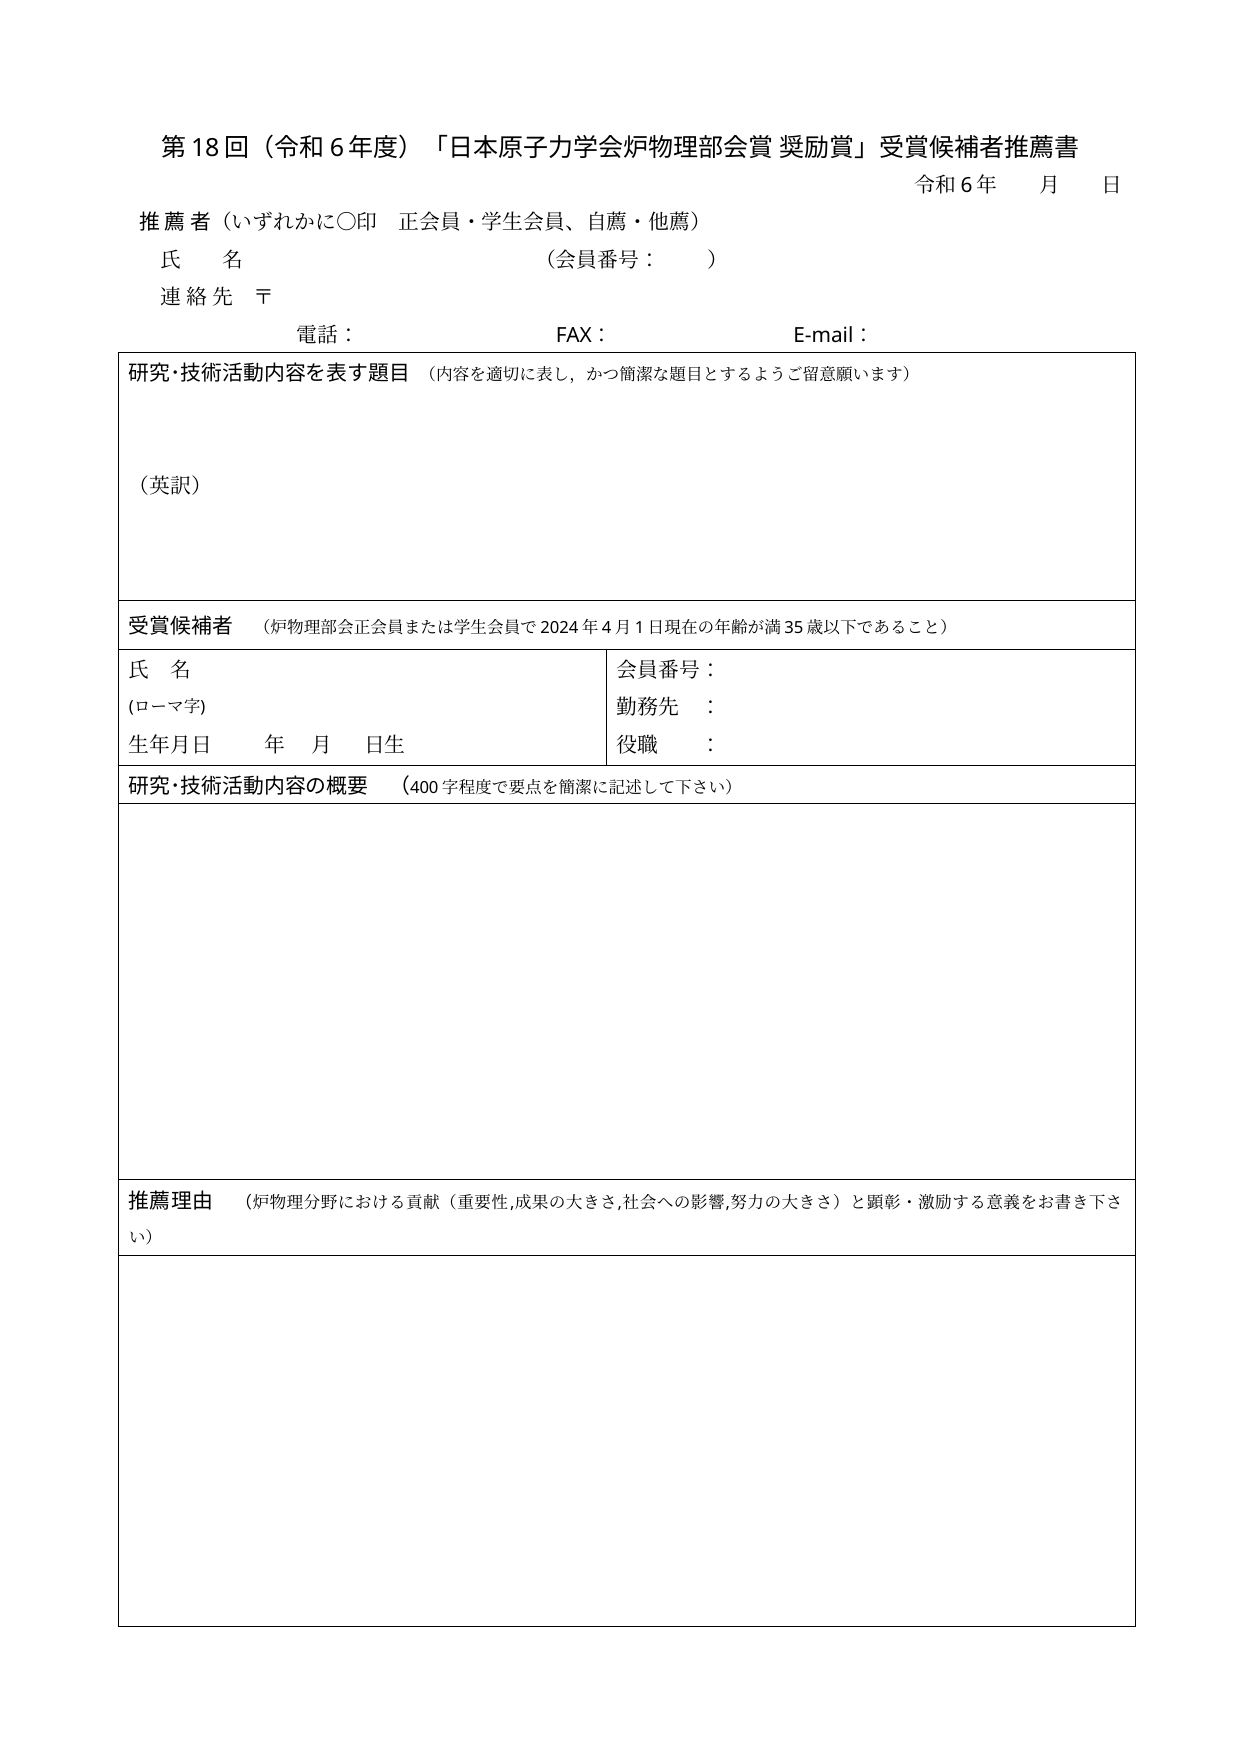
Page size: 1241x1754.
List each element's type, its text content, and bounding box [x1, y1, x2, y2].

text 連 絡 先 〒 [118, 277, 1122, 314]
table_cell 研究･技術活動内容の概要 （400字程度で要点を簡潔に記述して下さい） [119, 766, 1135, 803]
text 電話： FAX： E-mail： [297, 314, 1122, 352]
table_cell 推薦理由 （炉物理分野における貢献（重要性,成果の大きさ,社会への影響,努力の大きさ）と顕彰・激励する意義をお書き下さい） [119, 1180, 1135, 1255]
table_cell 氏 名 (ローマ字) 生年月日 年 月 日生 [119, 650, 606, 765]
text 氏 名 （会員番号： ） [118, 239, 1122, 277]
table_header 研究･技術活動内容を表す題目 （内容を適切に表し，かつ簡潔な題目とするようご留意願います） （英訳） [119, 353, 1135, 599]
text 推 薦 者（いずれかに○印 正会員・学生会員、自薦・他薦） [118, 202, 1122, 239]
text 令和6年 月 日 [118, 164, 1122, 202]
table_cell [119, 804, 1135, 1179]
table_cell 受賞候補者 （炉物理部会正会員または学生会員で2024年4月1日現在の年齢が満35歳以下であること） [119, 601, 1135, 648]
table_cell [119, 1256, 1135, 1626]
text 第18回（令和6年度）「日本原子力学会炉物理部会賞 奨励賞」受賞候補者推薦書 [118, 127, 1122, 164]
table_cell 会員番号： 勤務先 ： 役職 ： [607, 650, 1135, 765]
